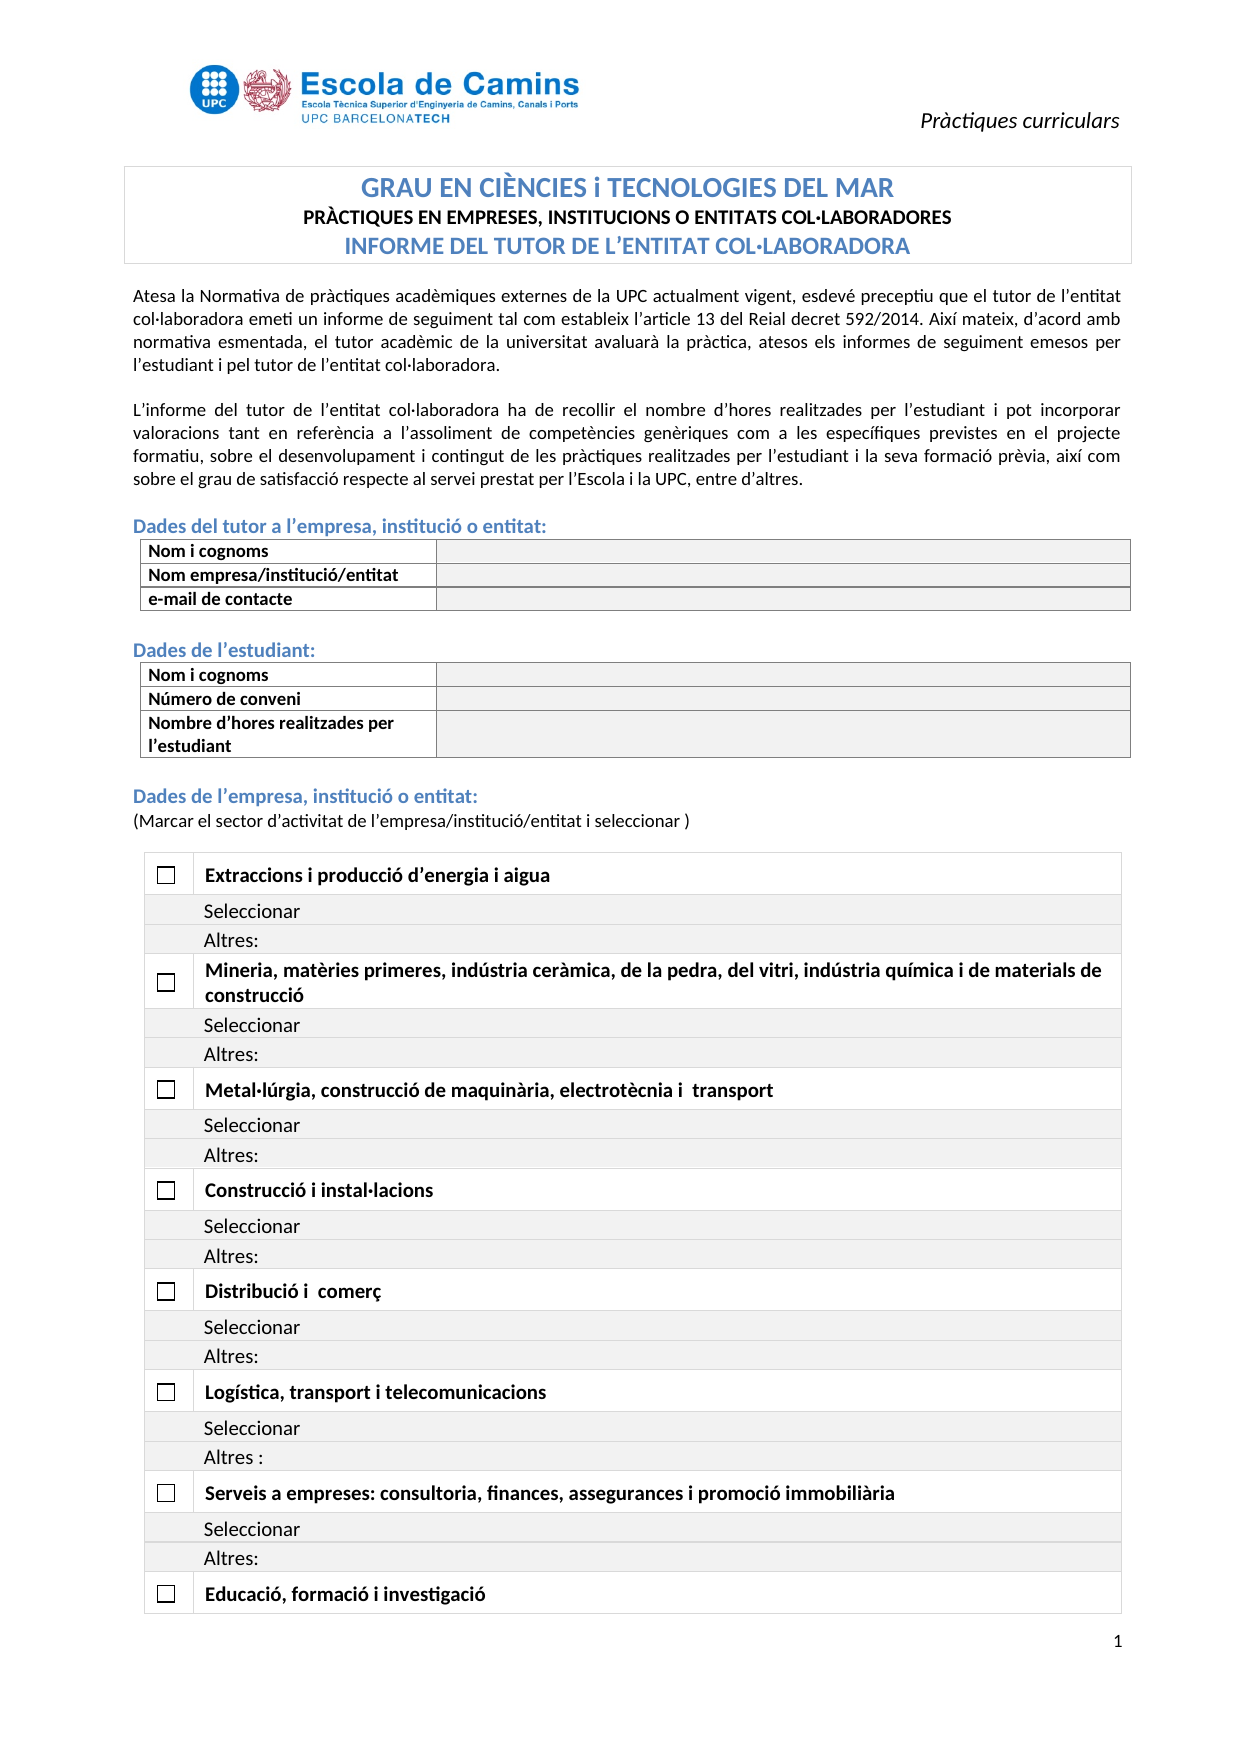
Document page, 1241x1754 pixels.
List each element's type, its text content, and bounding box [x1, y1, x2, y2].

table_cell Número de conveni [141, 687, 436, 710]
table_cell Altres : [145, 1442, 1121, 1470]
table_cell Educació, formació i investigació [194, 1572, 1121, 1613]
text (Marcar el sector d’activitat de l’empresa/institució/entitat i seleccionar ) [133, 809, 1122, 832]
table_cell [145, 1009, 1121, 1037]
table_cell Altres: [145, 1341, 1121, 1369]
table_cell Mineria, matèries primeres, indústria ceràmica, de la pedra, del vitri, indústria química i de materials de construcció [194, 954, 1121, 1008]
table_cell [145, 895, 1121, 924]
table_cell Altres: [145, 1240, 1121, 1268]
table_header Nom i cognoms [141, 663, 436, 686]
table_cell [145, 1513, 1121, 1541]
table_cell Serveis a empreses: consultoria, finances, assegurances i promoció immobiliària [194, 1471, 1121, 1512]
table_cell [145, 1110, 1121, 1138]
table_cell Altres: [145, 1543, 1121, 1571]
table_cell [437, 564, 1130, 586]
table_header [437, 540, 1130, 562]
text PRÀCTIQUES EN EMPRESES, INSTITUCIONS O ENTITATS COL·LABORADORES [133, 204, 1122, 227]
table_cell e-mail de contacte [141, 588, 436, 610]
table_cell [145, 954, 193, 1008]
table_cell [145, 1471, 193, 1512]
table_cell [145, 1370, 193, 1411]
table_cell Altres: [145, 925, 1121, 953]
picture [182, 59, 586, 129]
table_cell [437, 588, 1130, 610]
table_header [437, 663, 1130, 686]
table_cell [437, 711, 1130, 757]
table_cell Logística, transport i telecomunicacions [194, 1370, 1121, 1411]
text Dades del tutor a l’empresa, institució o entitat: [133, 513, 1122, 538]
table_cell Distribució i comerç [194, 1269, 1121, 1310]
table_cell [145, 1068, 193, 1109]
subtitle Atesa la Normativa de pràctiques acadèmiques externes de la UPC actualment vigent, esdevé preceptiu que el tutor de l’entitat col·laboradora emeti un informe de seguiment tal com estableix l’article 13 del Reial decret 592/2014. Així mateix, d’acord amb normativa esmentada, el tutor acadèmic de la universitat avaluarà la pràctica, atesos els informes de seguiment emesos per l’estudiant i pel tutor de l’entitat col·laboradora. [133, 284, 1122, 376]
subtitle L’informe del tutor de l’entitat col·laboradora ha de recollir el nombre d’hores realitzades per l’estudiant i pot incorporar valoracions tant en referència a l’assoliment de competències genèriques com a les específiques previstes en el projecte formatiu, sobre el desenvolupament i contingut de les pràctiques realitzades per l’estudiant i la seva formació prèvia, així com sobre el grau de satisfacció respecte al servei prestat per l’Escola i la UPC, entre d’altres. [133, 398, 1122, 490]
table_cell Construcció i instal·lacions [194, 1169, 1121, 1209]
text Dades de l’estudiant: [133, 637, 1122, 662]
text INFORME DEL TUTOR DE L’ENTITAT COL·LABORADORA [125, 227, 1131, 263]
table_header [145, 853, 193, 894]
table_cell [437, 687, 1130, 710]
text GRAU EN CIÈNCIES i TECNOLOGIES DEL MAR [125, 167, 1131, 204]
table_cell [145, 1211, 1121, 1239]
table_cell Metal·lúrgia, construcció de maquinària, electrotècnia i transport [194, 1068, 1121, 1109]
table_cell [145, 1269, 193, 1310]
text Dades de l’empresa, institució o entitat: [133, 783, 1122, 809]
table_cell Altres: [145, 1038, 1121, 1067]
table_cell [145, 1412, 1121, 1441]
table_cell Altres: [145, 1139, 1121, 1167]
table_header Nom i cognoms [141, 540, 436, 562]
table_cell Nombre d’hores realitzades per l’estudiant [141, 711, 436, 757]
table_header Extraccions i producció d’energia i aigua [194, 853, 1121, 894]
table_cell [145, 1572, 193, 1613]
table_cell [145, 1311, 1121, 1340]
table_cell [145, 1169, 193, 1209]
table_cell Nom empresa/institució/entitat [141, 564, 436, 586]
